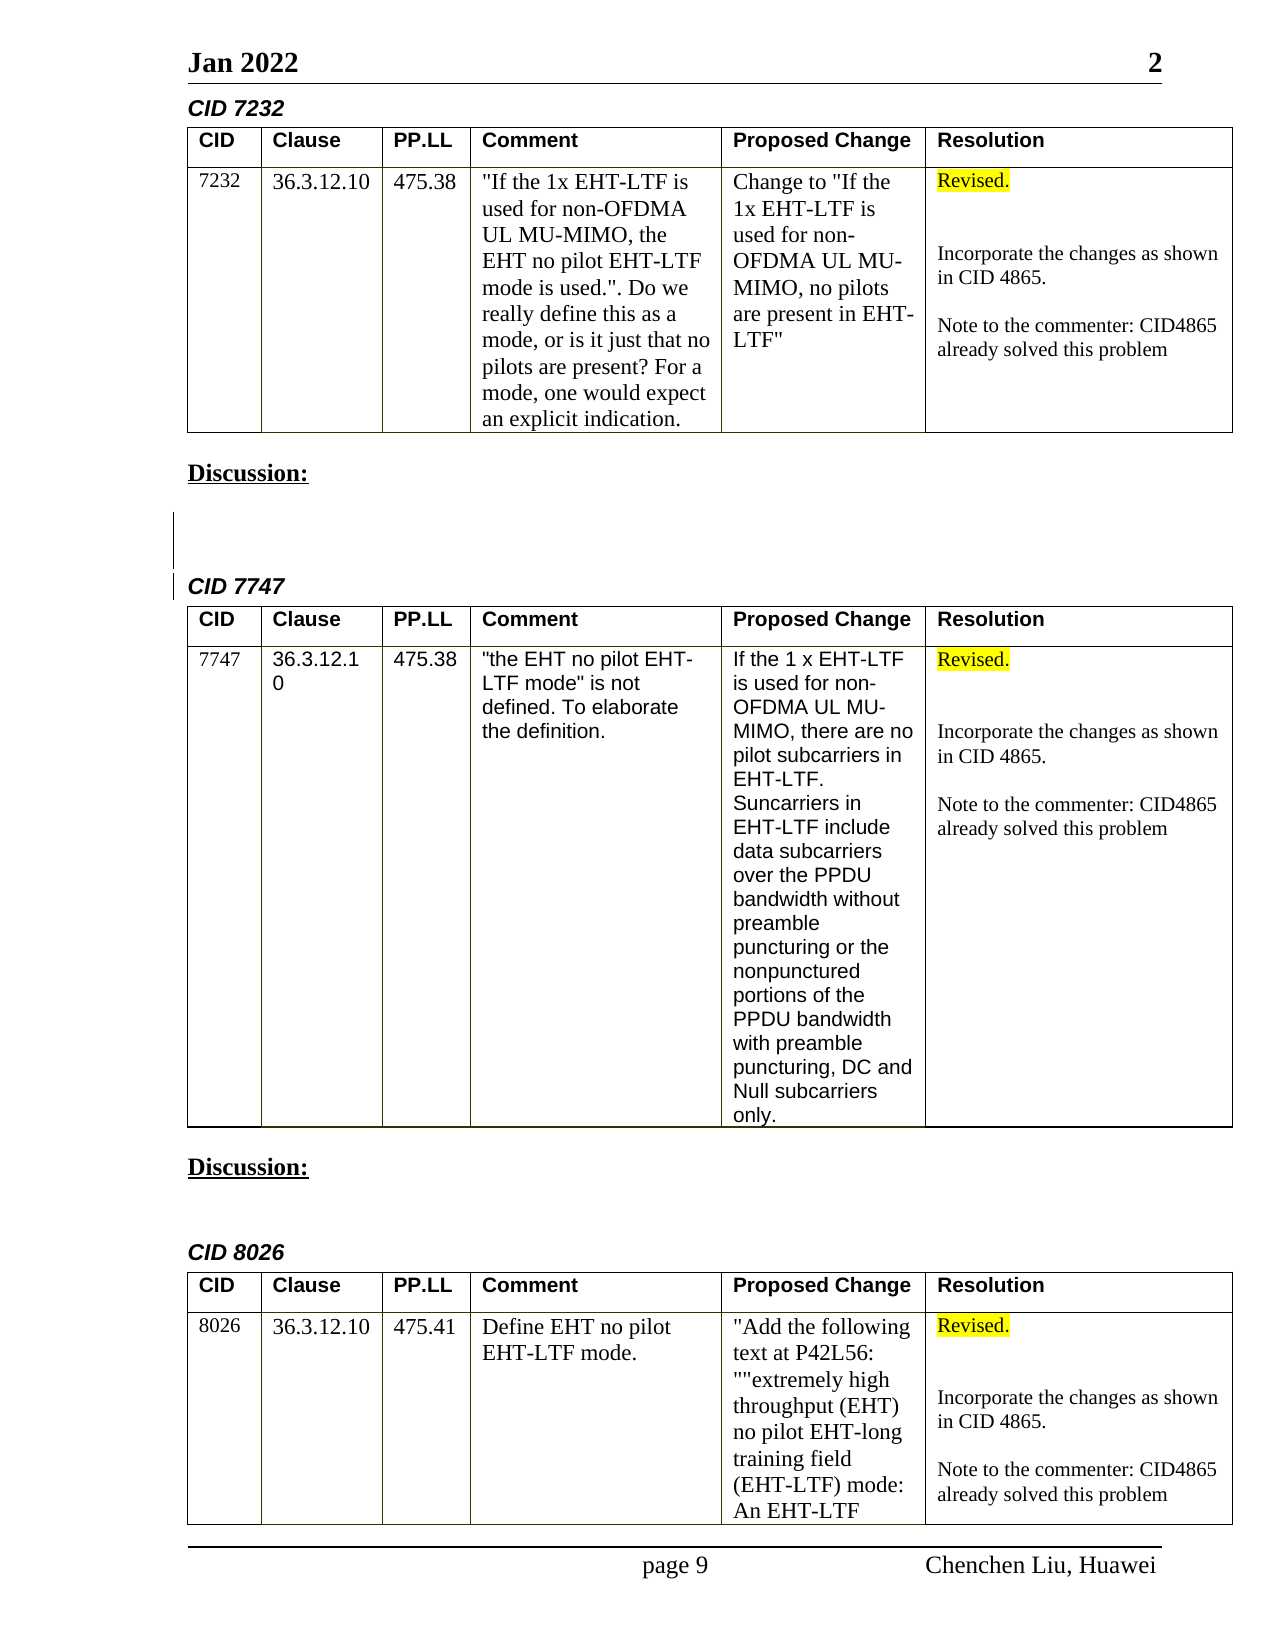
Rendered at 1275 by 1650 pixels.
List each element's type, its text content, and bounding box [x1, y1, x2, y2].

table_header Comment [471, 607, 721, 646]
table_header Resolution [926, 128, 1232, 167]
text CID 7747 [187, 573, 1162, 600]
table_header Resolution [926, 607, 1232, 646]
table_cell "If the 1x EHT-LTF is used for non-OFDMA UL MU-MIMO, the EHT no pilot EHT-LTF mode is used.". Do we really define this as a mode, or is it just that no pilots are present? For a mode, one would expect an explicit indication. [471, 168, 721, 432]
text Discussion: [187, 1152, 1162, 1181]
table_cell 475.41 [383, 1313, 470, 1524]
table_header CID [188, 128, 261, 167]
table_header PP.LL [383, 128, 470, 167]
table_cell 7747 [188, 647, 261, 1126]
table_header Resolution [926, 1273, 1232, 1312]
table_header CID [188, 1273, 261, 1312]
table_header Proposed Change [722, 607, 925, 646]
table_cell 475.38 [383, 647, 470, 1126]
text Discussion: [187, 458, 1162, 487]
table_cell 36.3.12.10 [262, 168, 382, 432]
text CID 7232 [187, 94, 1162, 121]
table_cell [722, 1313, 925, 1524]
table_cell Revised. Incorporate the changes as shown in CID 4865. Note to the commenter: CID4865 already solved this problem [926, 647, 1232, 1126]
table_cell Revised. Incorporate the changes as shown in CID 4865. Note to the commenter: CID4865 already solved this problem [926, 168, 1232, 432]
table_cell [926, 1313, 1232, 1524]
table_cell 475.38 [383, 168, 470, 432]
table_header Clause [262, 607, 382, 646]
table_header Clause [262, 1273, 382, 1312]
table_header Comment [471, 128, 721, 167]
table_header Clause [262, 128, 382, 167]
table_header PP.LL [383, 607, 470, 646]
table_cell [471, 1313, 721, 1524]
table_header Proposed Change [722, 128, 925, 167]
table_cell 7232 [188, 168, 261, 432]
table_cell 36.3.12.10 [262, 647, 382, 1126]
table_cell 36.3.12.10 [262, 1313, 382, 1524]
table_cell "the EHT no pilot EHT-LTF mode" is not defined. To elaborate the definition. [471, 647, 721, 1126]
text CID 8026 [187, 1239, 1162, 1265]
table_header PP.LL [383, 1273, 470, 1312]
table_cell If the 1 x EHT-LTF is used for non-OFDMA UL MU-MIMO, there are no pilot subcarriers in EHT-LTF. Suncarriers in EHT-LTF include data subcarriers over the PPDU bandwidth without preamble puncturing or the nonpunctured portions of the PPDU bandwidth with preamble puncturing, DC and Null subcarriers only. [722, 647, 925, 1126]
table_cell 8026 [188, 1313, 261, 1524]
table_header CID [188, 607, 261, 646]
table_cell Change to "If the 1x EHT-LTF is used for non-OFDMA UL MU-MIMO, no pilots are present in EHT-LTF" [722, 168, 925, 432]
table_header Proposed Change [722, 1273, 925, 1312]
table_header Comment [471, 1273, 721, 1312]
